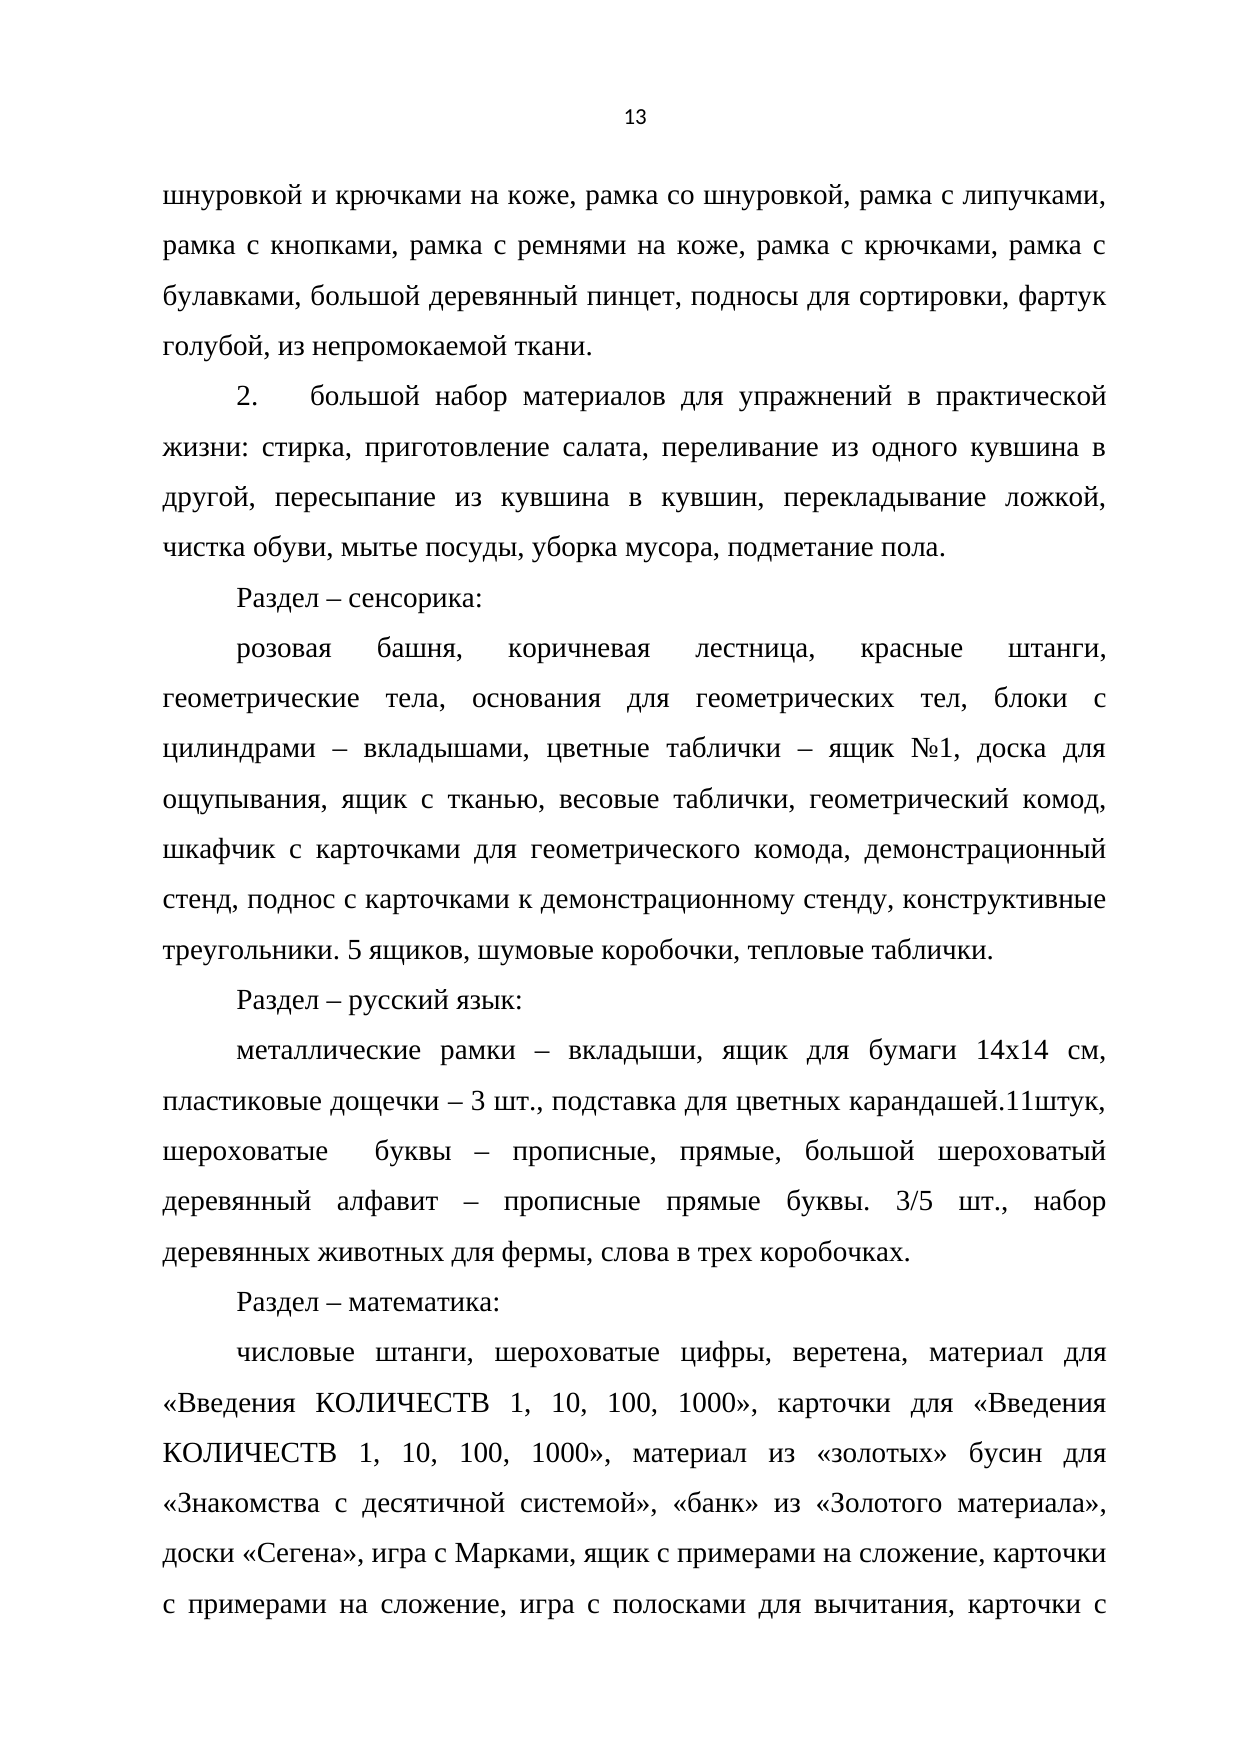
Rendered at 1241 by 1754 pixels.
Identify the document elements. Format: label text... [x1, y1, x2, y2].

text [162, 177, 1107, 362]
text 2. большой набор материалов для упражнений в практической жизни: стирка, приготовление салата, переливание из одного кувшина в другой, пересыпание из кувшина в кувшин, перекладывание ложкой, чистка обуви, мытье посуды, уборка мусора, подметание пола. [162, 378, 1107, 563]
text металлические рамки – вкладыши, ящик для бумаги 14x14 см, пластиковые дощечки – 3 шт., подставка для цветных карандашей.11штук, шероховатые буквы – прописные, прямые, большой шероховатый деревянный алфавит – прописные прямые буквы. 3/5 шт., набор деревянных животных для фермы, слова в трех коробочках. [162, 1032, 1107, 1267]
text Раздел – сенсорика: [162, 580, 1107, 613]
text розовая башня, коричневая лестница, красные штанги, геометрические тела, основания для геометрических тел, блоки с цилиндрами – вкладышами, цветные таблички – ящик №1, доска для ощупывания, ящик с тканью, весовые таблички, геометрический комод, шкафчик с карточками для геометрического комода, демонстрационный стенд, поднос с карточками к демонстрационному стенду, конструктивные треугольники. 5 ящиков, шумовые коробочки, тепловые таблички. [162, 630, 1107, 965]
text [162, 1334, 1107, 1619]
text Раздел – русский язык: [162, 982, 1107, 1016]
text Раздел – математика: [162, 1284, 1107, 1318]
